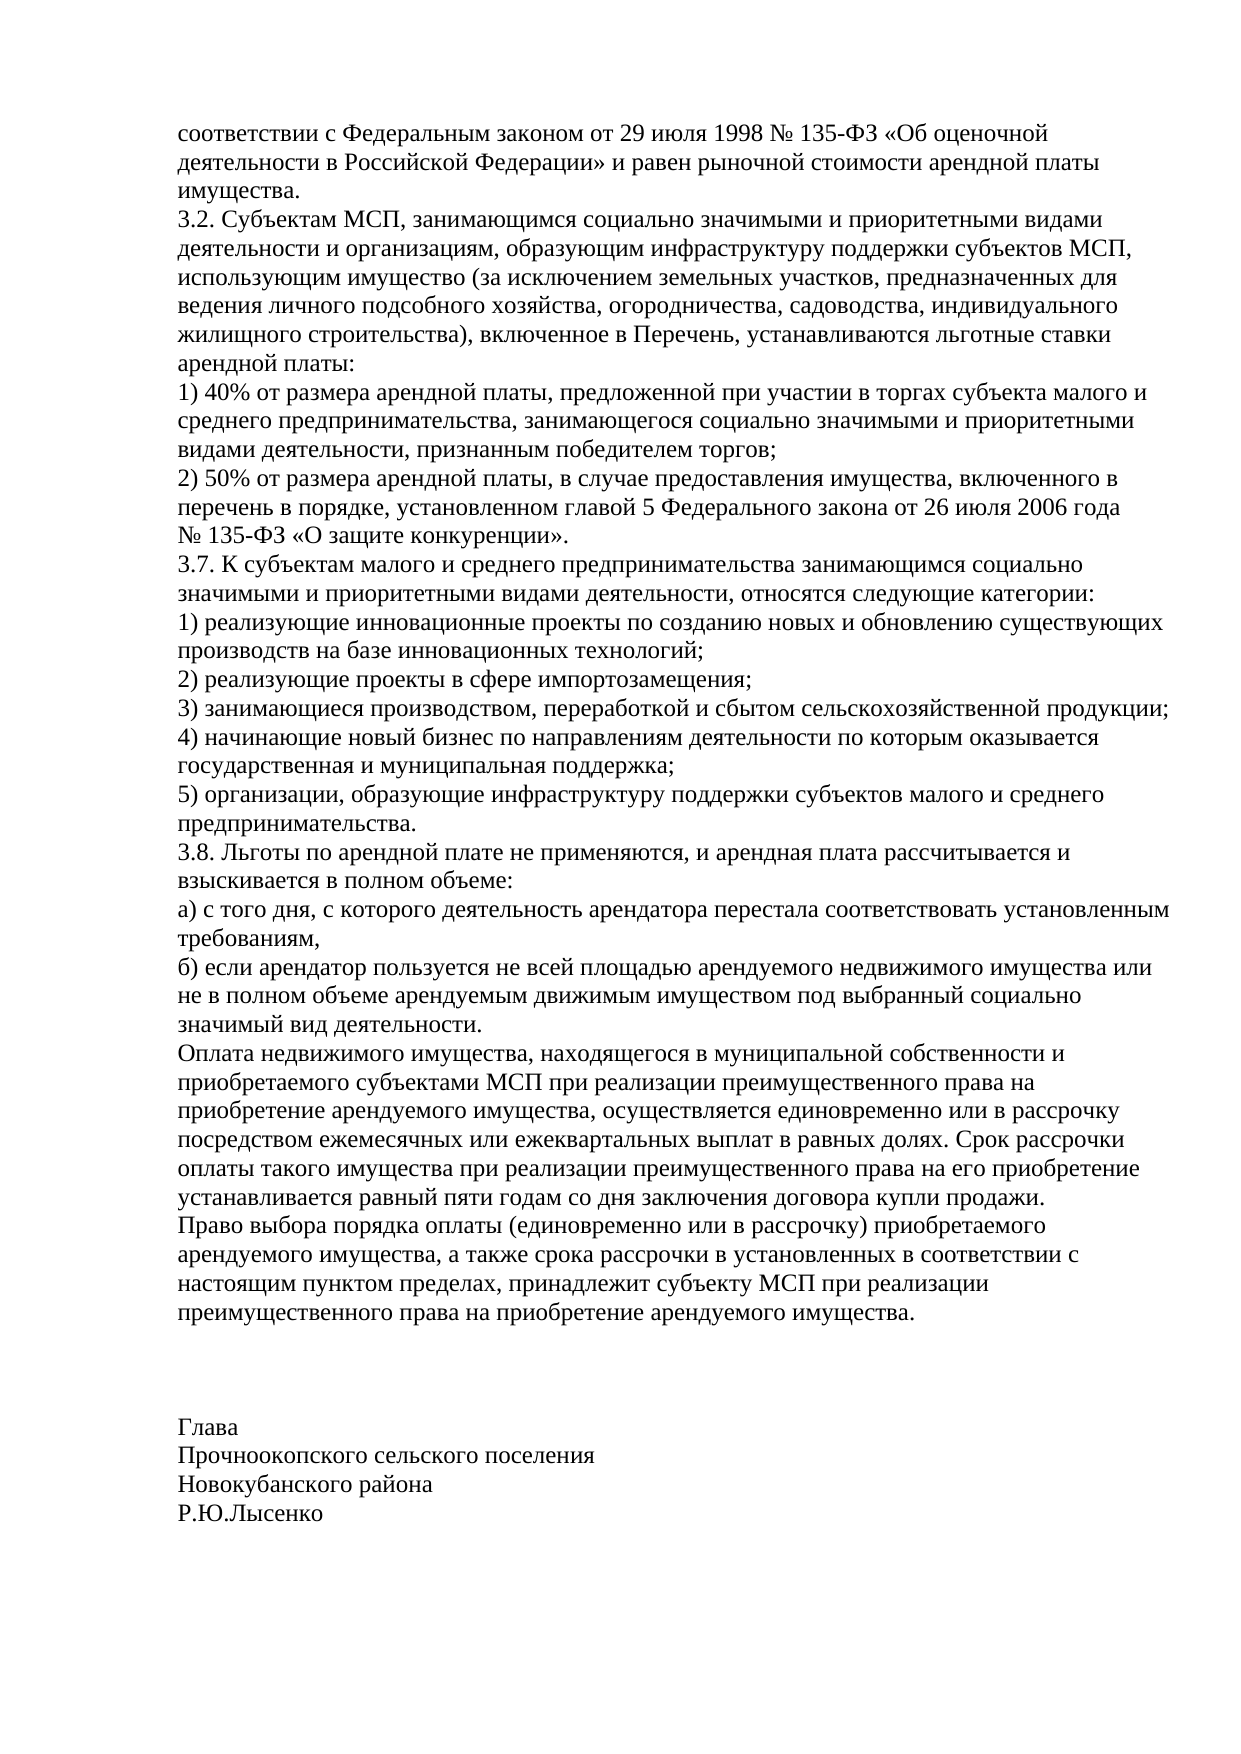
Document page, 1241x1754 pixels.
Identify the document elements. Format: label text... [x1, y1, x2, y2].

text 1) 40% от размера арендной платы, предложенной при участии в торгах субъекта малого и среднего предпринимательства, занимающегося социально значимыми и приоритетными видами деятельности, признанным победителем торгов; [177, 377, 1181, 463]
text Оплата недвижимого имущества, находящегося в муниципальной собственности и приобретаемого субъектами МСП при реализации преимущественного права на приобретение арендуемого имущества, осуществляется единовременно или в рассрочку посредством ежемесячных или ежеквартальных выплат в равных долях. Срок рассрочки оплаты такого имущества при реализации преимущественного права на его приобретение устанавливается равный пяти годам со дня заключения договора купли продажи. [177, 1038, 1181, 1211]
text 2) реализующие проекты в сфере импортозамещения; [177, 664, 1181, 693]
text 3.7. К субъектам малого и среднего предпринимательства занимающимся социально значимыми и приоритетными видами деятельности, относятся следующие категории: [177, 549, 1181, 607]
text Новокубанского района [177, 1469, 1181, 1498]
text Прочноокопского сельского поселения [177, 1441, 1181, 1469]
text а) с того дня, с которого деятельность арендатора перестала соответствовать установленным требованиям, [177, 894, 1181, 952]
text Р.Ю.Лысенко [177, 1498, 1181, 1527]
text б) если арендатор пользуется не всей площадью арендуемого недвижимого имущества или не в полном объеме арендуемым движимым имуществом под выбранный социально значимый вид деятельности. [177, 952, 1181, 1038]
text 3.8. Льготы по арендной плате не применяются, и арендная плата рассчитывается и взыскивается в полном объеме: [177, 837, 1181, 894]
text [177, 118, 1181, 204]
text 3) занимающиеся производством, переработкой и сбытом сельскохозяйственной продукции; [177, 693, 1181, 722]
text Право выбора порядка оплаты (единовременно или в рассрочку) приобретаемого арендуемого имущества, а также срока рассрочки в установленных в соответствии с настоящим пунктом пределах, принадлежит субъекту МСП при реализации преимущественного права на приобретение арендуемого имущества. [177, 1211, 1181, 1326]
text 5) организации, образующие инфраструктуру поддержки субъектов малого и среднего предпринимательства. [177, 779, 1181, 837]
text 3.2. Субъектам МСП, занимающимся социально значимыми и приоритетными видами деятельности и организациям, образующим инфраструктуру поддержки субъектов МСП, использующим имущество (за исключением земельных участков, предназначенных для ведения личного подсобного хозяйства, огородничества, садоводства, индивидуального жилищного строительства), включенное в Перечень, устанавливаются льготные ставки арендной платы: [177, 204, 1181, 377]
text Глава [177, 1412, 1181, 1441]
text 4) начинающие новый бизнес по направлениям деятельности по которым оказывается государственная и муниципальная поддержка; [177, 722, 1181, 779]
text 1) реализующие инновационные проекты по созданию новых и обновлению существующих производств на базе инновационных технологий; [177, 607, 1181, 664]
text 2) 50% от размера арендной платы, в случае предоставления имущества, включенного в перечень в порядке, установленном главой 5 Федерального закона от 26 июля 2006 года № 135-ФЗ «О защите конкуренции». [177, 463, 1181, 549]
